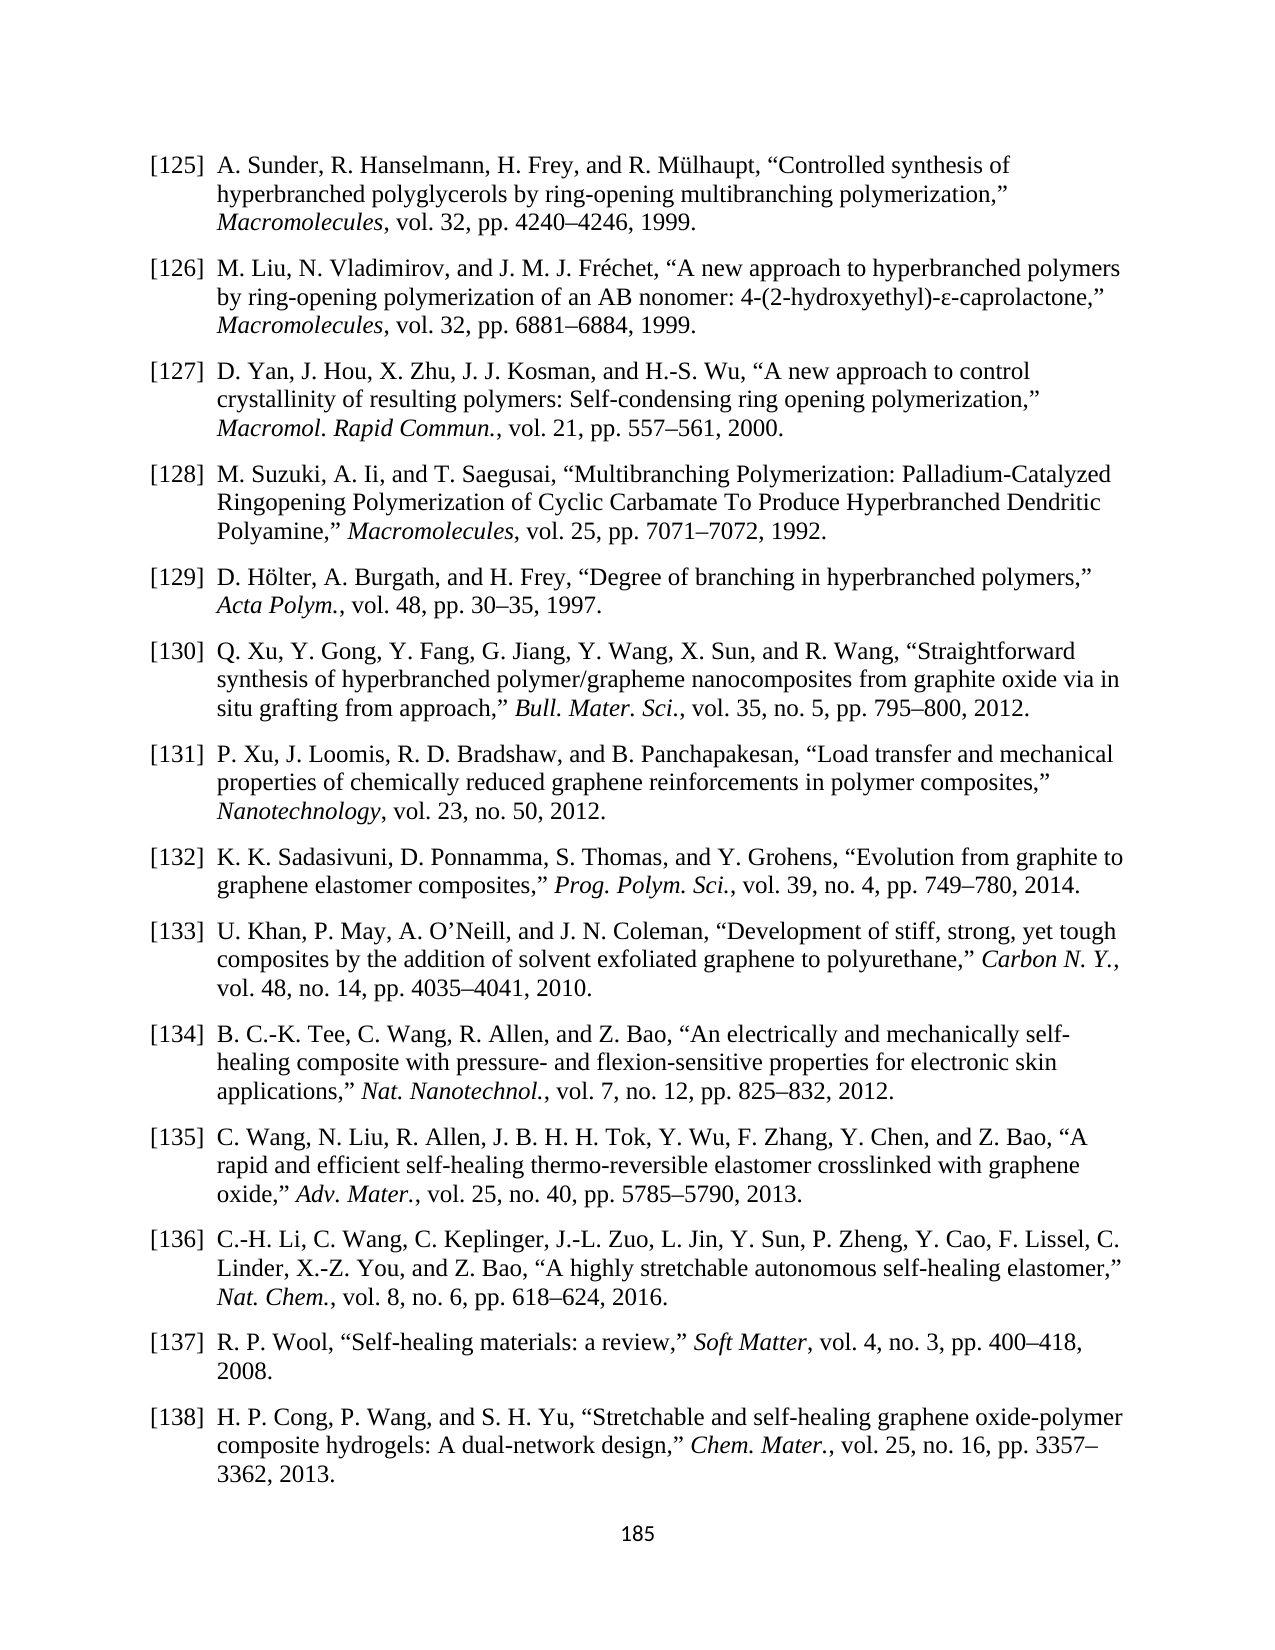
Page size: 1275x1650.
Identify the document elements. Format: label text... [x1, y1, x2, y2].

text [132] K. K. Sadasivuni, D. Ponnamma, S. Thomas, and Y. Grohens, “Evolution from graphite to graphene elastomer composites,” Prog. Polym. Sci., vol. 39, no. 4, pp. 749–780, 2014. [150, 842, 1125, 899]
text [125] A. Sunder, R. Hanselmann, H. Frey, and R. Mülhaupt, “Controlled synthesis of hyperbranched polyglycerols by ring-opening multibranching polymerization,” Macromolecules, vol. 32, pp. 4240–4246, 1999. [150, 150, 1125, 236]
text [136] C.-H. Li, C. Wang, C. Keplinger, J.-L. Zuo, L. Jin, Y. Sun, P. Zheng, Y. Cao, F. Lissel, C. Linder, X.-Z. You, and Z. Bao, “A highly stretchable autonomous self-healing elastomer,” Nat. Chem., vol. 8, no. 6, pp. 618–624, 2016. [150, 1224, 1125, 1311]
text [137] R. P. Wool, “Self-healing materials: a review,” Soft Matter, vol. 4, no. 3, pp. 400–418, 2008. [150, 1327, 1125, 1385]
text [138] H. P. Cong, P. Wang, and S. H. Yu, “Stretchable and self-healing graphene oxide-polymer composite hydrogels: A dual-network design,” Chem. Mater., vol. 25, no. 16, pp. 3357–3362, 2013. [150, 1402, 1125, 1488]
text [130] Q. Xu, Y. Gong, Y. Fang, G. Jiang, Y. Wang, X. Sun, and R. Wang, “Straightforward synthesis of hyperbranched polymer/grapheme nanocomposites from graphite oxide via in situ grafting from approach,” Bull. Mater. Sci., vol. 35, no. 5, pp. 795–800, 2012. [150, 636, 1125, 722]
text [127] D. Yan, J. Hou, X. Zhu, J. J. Kosman, and H.-S. Wu, “A new approach to control crystallinity of resulting polymers: Self-condensing ring opening polymerization,” Macromol. Rapid Commun., vol. 21, pp. 557–561, 2000. [150, 356, 1125, 442]
text [129] D. Hölter, A. Burgath, and H. Frey, “Degree of branching in hyperbranched polymers,” Acta Polym., vol. 48, pp. 30–35, 1997. [150, 562, 1125, 619]
text [131] P. Xu, J. Loomis, R. D. Bradshaw, and B. Panchapakesan, “Load transfer and mechanical properties of chemically reduced graphene reinforcements in polymer composites,” Nanotechnology, vol. 23, no. 50, 2012. [150, 739, 1125, 825]
text [135] C. Wang, N. Liu, R. Allen, J. B. H. H. Tok, Y. Wu, F. Zhang, Y. Chen, and Z. Bao, “A rapid and efficient self-healing thermo-reversible elastomer crosslinked with graphene oxide,” Adv. Mater., vol. 25, no. 40, pp. 5785–5790, 2013. [150, 1122, 1125, 1208]
text [134] B. C.-K. Tee, C. Wang, R. Allen, and Z. Bao, “An electrically and mechanically self-healing composite with pressure- and flexion-sensitive properties for electronic skin applications,” Nat. Nanotechnol., vol. 7, no. 12, pp. 825–832, 2012. [150, 1019, 1125, 1105]
text [133] U. Khan, P. May, A. O’Neill, and J. N. Coleman, “Development of stiff, strong, yet tough composites by the addition of solvent exfoliated graphene to polyurethane,” Carbon N. Y., vol. 48, no. 14, pp. 4035–4041, 2010. [150, 916, 1125, 1002]
text [128] M. Suzuki, A. Ii, and T. Saegusai, “Multibranching Polymerization: Palladium-Catalyzed Ringopening Polymerization of Cyclic Carbamate To Produce Hyperbranched Dendritic Polyamine,” Macromolecules, vol. 25, pp. 7071–7072, 1992. [150, 459, 1125, 545]
text [126] M. Liu, N. Vladimirov, and J. M. J. Fréchet, “A new approach to hyperbranched polymers by ring-opening polymerization of an AB nonomer: 4-(2-hydroxyethyl)-ε-caprolactone,” Macromolecules, vol. 32, pp. 6881–6884, 1999. [150, 253, 1125, 339]
